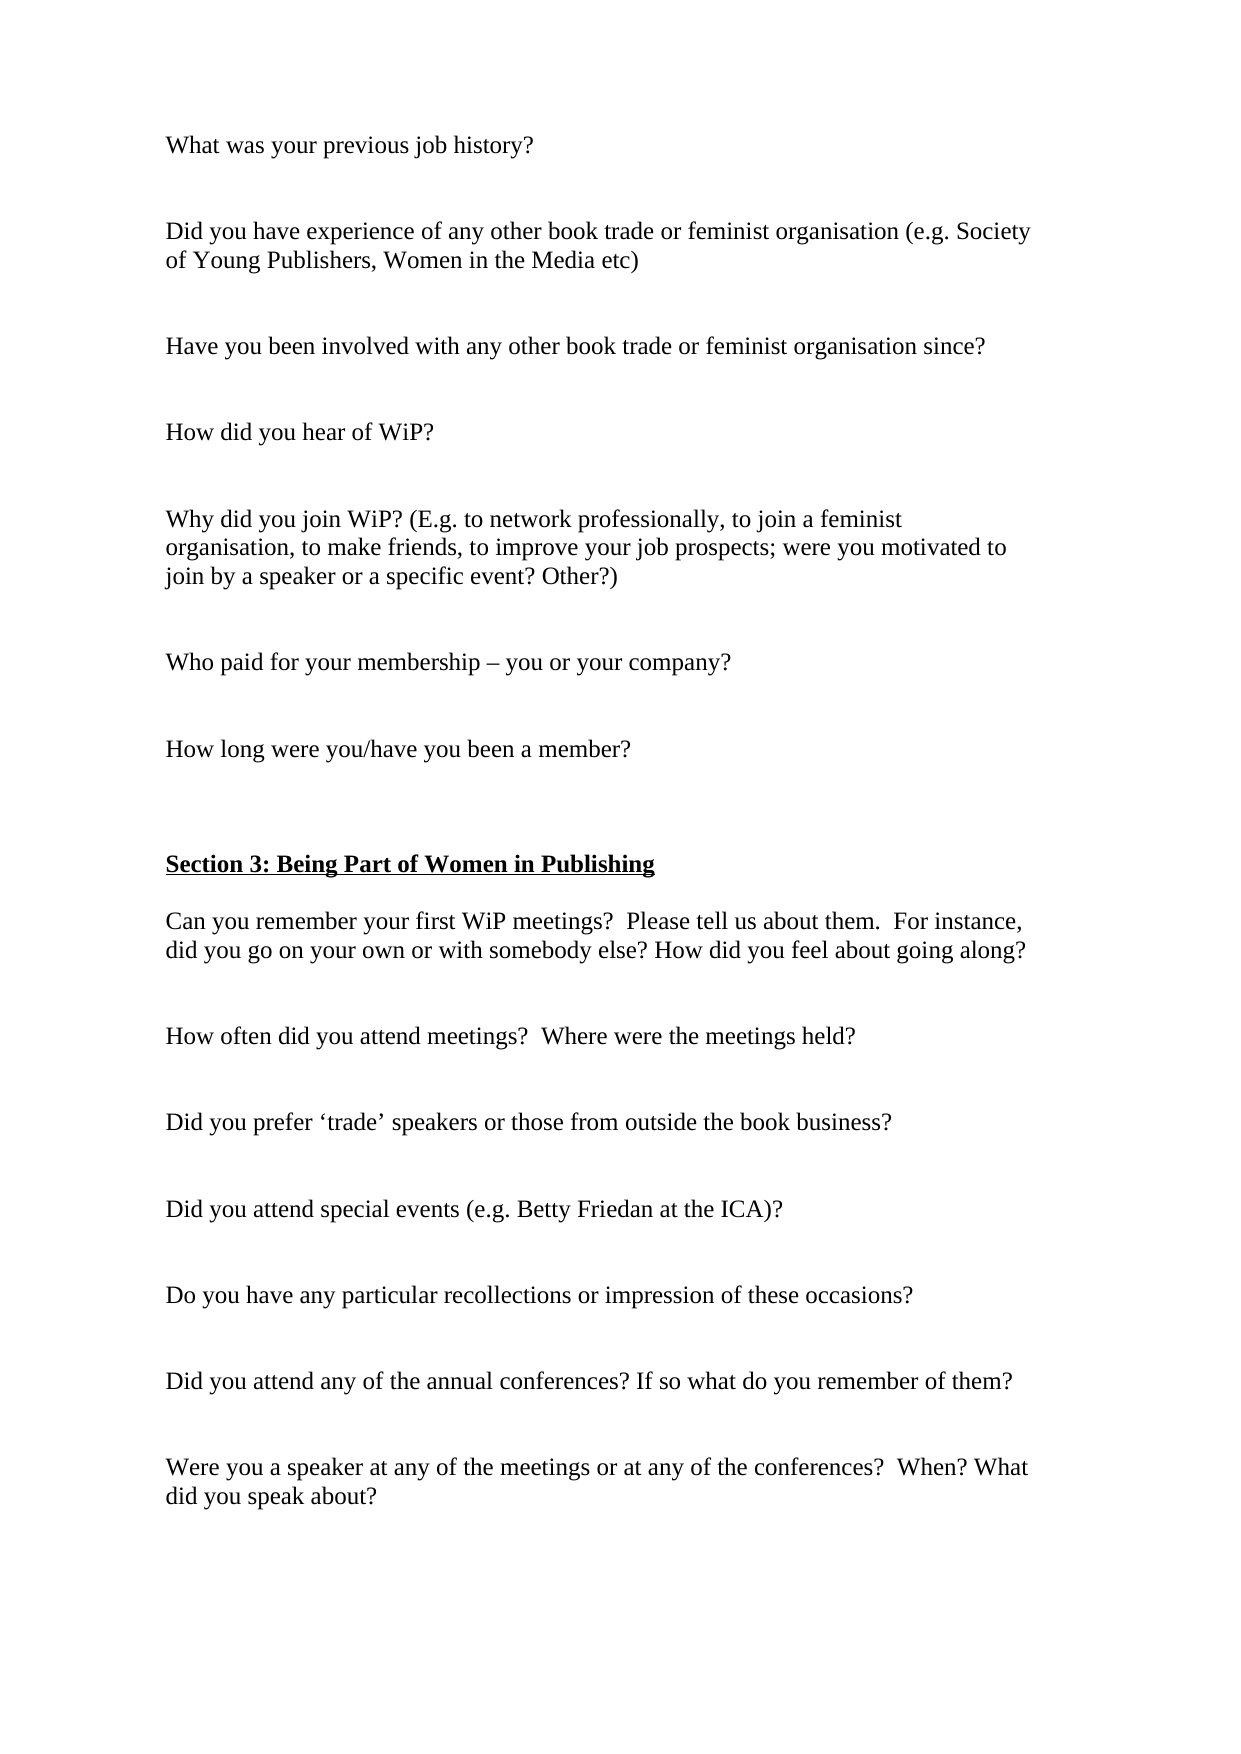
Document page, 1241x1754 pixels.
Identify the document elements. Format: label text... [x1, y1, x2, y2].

text What was your previous job history? [165, 130, 1033, 159]
text Did you attend special events (e.g. Betty Friedan at the ICA)? [165, 1194, 1033, 1222]
text How long were you/have you been a member? [165, 734, 1033, 762]
text Did you prefer ‘trade’ speakers or those from outside the book business? [165, 1107, 1033, 1136]
text Can you remember your first WiP meetings? Please tell us about them. For instance, did you go on your own or with somebody else? How did you feel about going along? [165, 906, 1033, 964]
text Did you have experience of any other book trade or feminist organisation (e.g. Society of Young Publishers, Women in the Media etc) [165, 216, 1033, 274]
text Who paid for your membership – you or your company? [165, 647, 1033, 676]
text How did you hear of WiP? [165, 417, 1033, 446]
text Do you have any particular recollections or impression of these occasions? [165, 1280, 1033, 1309]
text Did you attend any of the annual conferences? If so what do you remember of them? [165, 1366, 1033, 1395]
text Section 3: Being Part of Women in Publishing [165, 849, 1033, 877]
text Were you a speaker at any of the meetings or at any of the conferences? When? What did you speak about? [165, 1452, 1033, 1510]
text Why did you join WiP? (E.g. to network professionally, to join a feminist organisation, to make friends, to improve your job prospects; were you motivated to join by a speaker or a specific event? Other?) [165, 504, 1033, 590]
text Have you been involved with any other book trade or feminist organisation since? [165, 331, 1033, 360]
text How often did you attend meetings? Where were the meetings held? [165, 1021, 1033, 1050]
